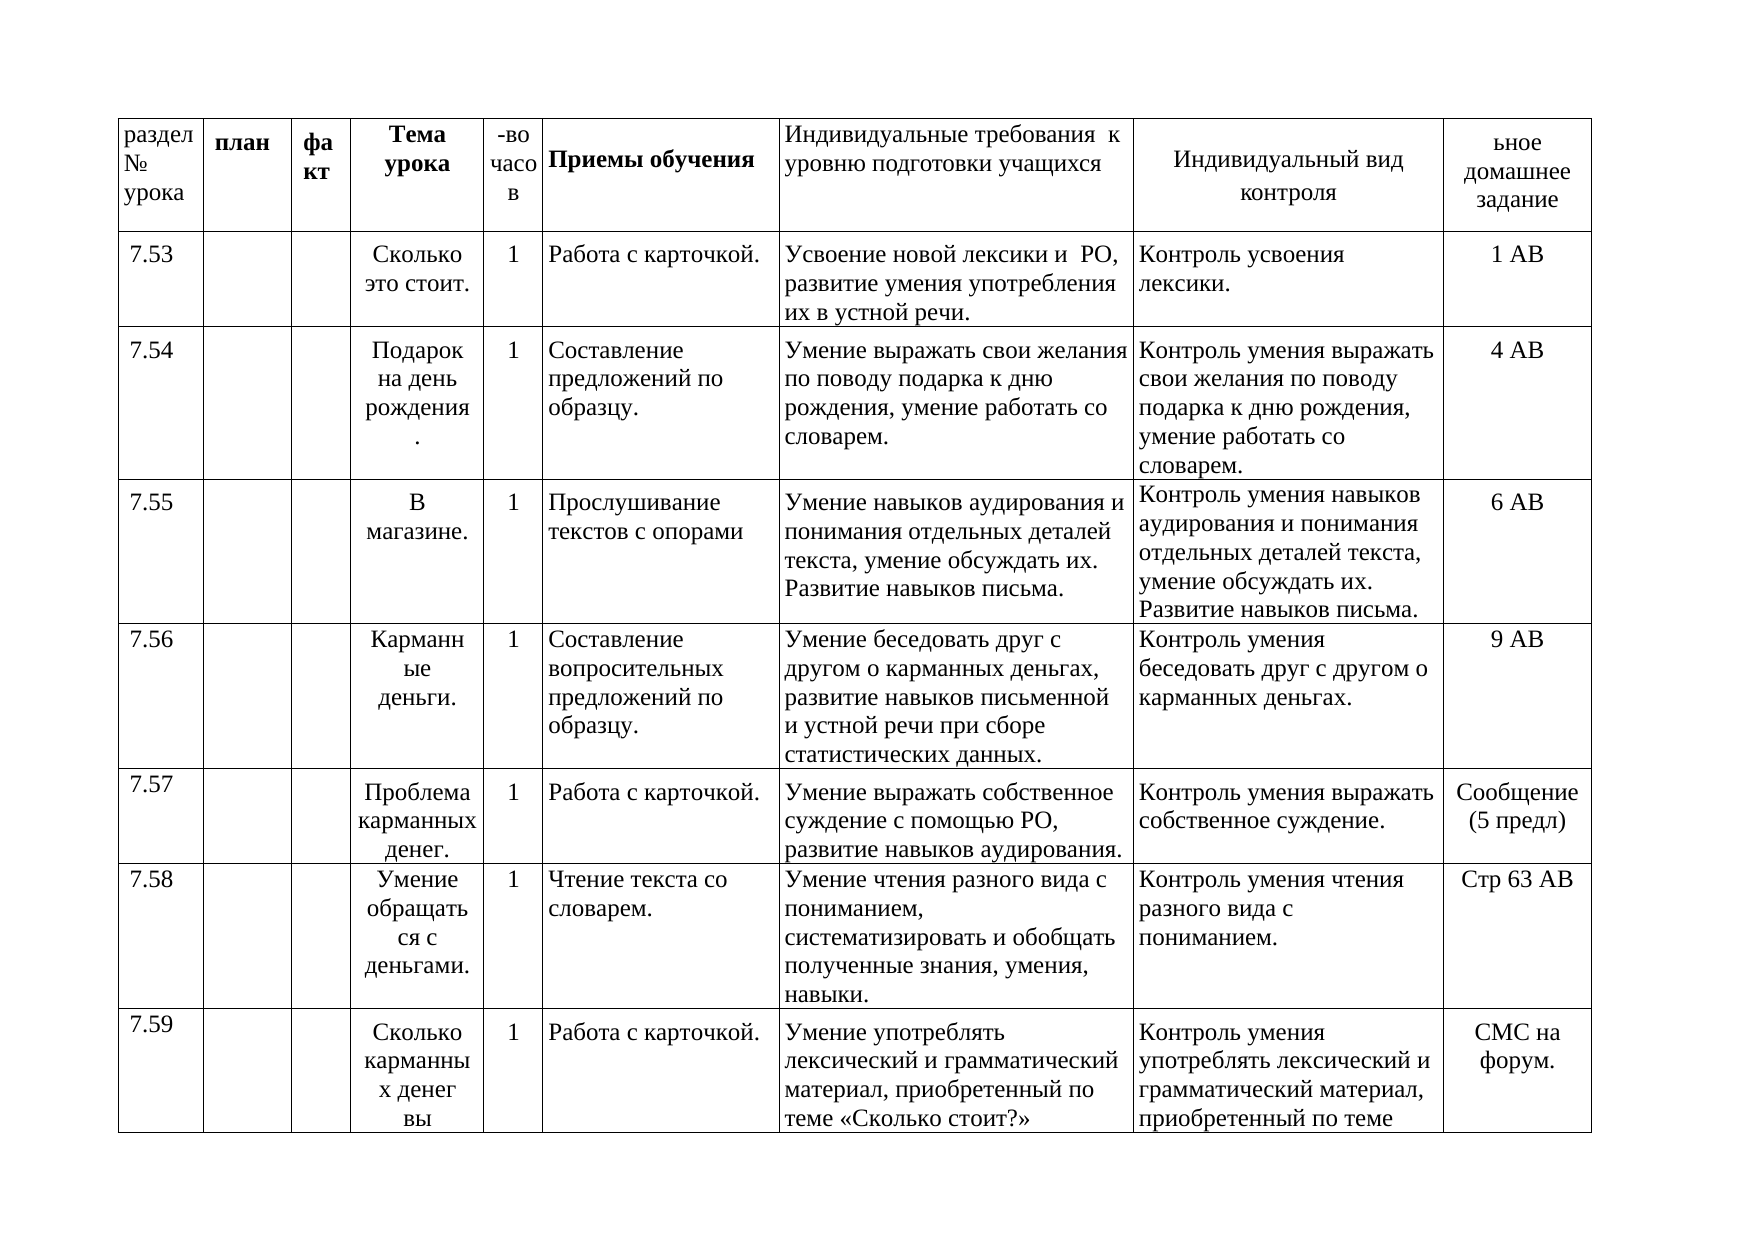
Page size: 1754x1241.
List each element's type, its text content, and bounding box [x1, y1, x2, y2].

table_cell [292, 769, 350, 863]
table_cell 9 АВ [1444, 624, 1591, 768]
table_cell [204, 480, 291, 623]
table_cell Контроль умения выражать свои желания по поводу подарка к дню рождения, умение работать со словарем. [1134, 327, 1443, 478]
table_cell [204, 327, 291, 478]
table_cell 1 [484, 769, 542, 863]
table_cell [204, 624, 291, 768]
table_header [1444, 119, 1591, 231]
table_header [1134, 119, 1443, 231]
table_cell 7.53 [119, 232, 203, 326]
table_header Тема урока [351, 119, 483, 231]
table_cell 7.58 [119, 864, 203, 1008]
table_cell Работа с карточкой. [543, 769, 779, 863]
table_cell Сколько это стоит. [351, 232, 483, 326]
table_cell Умение обращаться с деньгами. [351, 864, 483, 1008]
table_cell Умение выражать свои желания по поводу подарка к дню рождения, умение работать со словарем. [780, 327, 1133, 478]
table_cell Составление предложений по образцу. [543, 327, 779, 478]
table_cell 4 АВ [1444, 327, 1591, 478]
table_cell Умение выражать собственное суждение с помощью РО, развитие навыков аудирования. [780, 769, 1133, 863]
table_cell 6 АВ [1444, 480, 1591, 623]
table_cell [204, 864, 291, 1008]
table_cell 7.57 [119, 769, 203, 863]
table_cell 1 [484, 864, 542, 1008]
table_cell Контроль умения навыков аудирования и понимания отдельных деталей текста, умение обсуждать их. Развитие навыков письма. [1134, 480, 1443, 623]
table_cell Контроль усвоения лексики. [1134, 232, 1443, 326]
table_cell Контроль умения беседовать друг с другом о карманных деньгах. [1134, 624, 1443, 768]
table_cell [351, 1009, 483, 1132]
table_cell 7.56 [119, 624, 203, 768]
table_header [780, 119, 1133, 231]
table_cell 1 [484, 232, 542, 326]
table_cell Проблема карманных денег. [351, 769, 483, 863]
table_cell Умение беседовать друг с другом о карманных деньгах, развитие навыков письменной и устной речи при сборе статистических данных. [780, 624, 1133, 768]
table_cell 1 [484, 327, 542, 478]
table_cell Карманные деньги. [351, 624, 483, 768]
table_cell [1134, 1009, 1443, 1132]
table_cell Стр 63 АВ [1444, 864, 1591, 1008]
table_cell Сообщение (5 предл) [1444, 769, 1591, 863]
table_header № раздел № урока [119, 119, 203, 231]
table_cell Усвоение новой лексики и РО, развитие умения употребления их в устной речи. [780, 232, 1133, 326]
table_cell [780, 1009, 1133, 1132]
table_cell [292, 864, 350, 1008]
table_cell Умение навыков аудирования и понимания отдельных деталей текста, умение обсуждать их. Развитие навыков письма. [780, 480, 1133, 623]
table_cell Контроль умения выражать собственное суждение. [1134, 769, 1443, 863]
table_cell план [204, 119, 291, 231]
table_cell Умение чтения разного вида с пониманием, систематизировать и обобщать полученные знания, умения, навыки. [780, 864, 1133, 1008]
table_cell Контроль умения чтения разного вида с пониманием. [1134, 864, 1443, 1008]
table_cell Работа с карточкой. [543, 232, 779, 326]
table_cell 1 АВ [1444, 232, 1591, 326]
table_cell 7.55 [119, 480, 203, 623]
table_cell [292, 327, 350, 478]
table_cell Подарок на день рождения. [351, 327, 483, 478]
table_cell Чтение текста со словарем. [543, 864, 779, 1008]
table_cell Прослушивание текстов с опорами [543, 480, 779, 623]
table_cell 1 [484, 624, 542, 768]
table_cell [204, 769, 291, 863]
table_cell Работа с карточкой. [543, 1009, 779, 1132]
table_cell [204, 232, 291, 326]
table_cell 7.54 [119, 327, 203, 478]
table_cell 1 [484, 480, 542, 623]
table_cell [204, 1009, 291, 1132]
table_cell [292, 232, 350, 326]
table_header Кол-во часов [484, 119, 542, 231]
table_cell факт [292, 119, 350, 231]
table_cell [292, 1009, 350, 1132]
table_cell [292, 624, 350, 768]
table_cell [292, 480, 350, 623]
table_cell 7.59 [119, 1009, 203, 1132]
table_header Приемы обучения [543, 119, 779, 231]
table_cell Составление вопросительных предложений по образцу. [543, 624, 779, 768]
table_cell СМС на форум. [1444, 1009, 1591, 1132]
table_cell 1 [484, 1009, 542, 1132]
table_cell В магазине. [351, 480, 483, 623]
